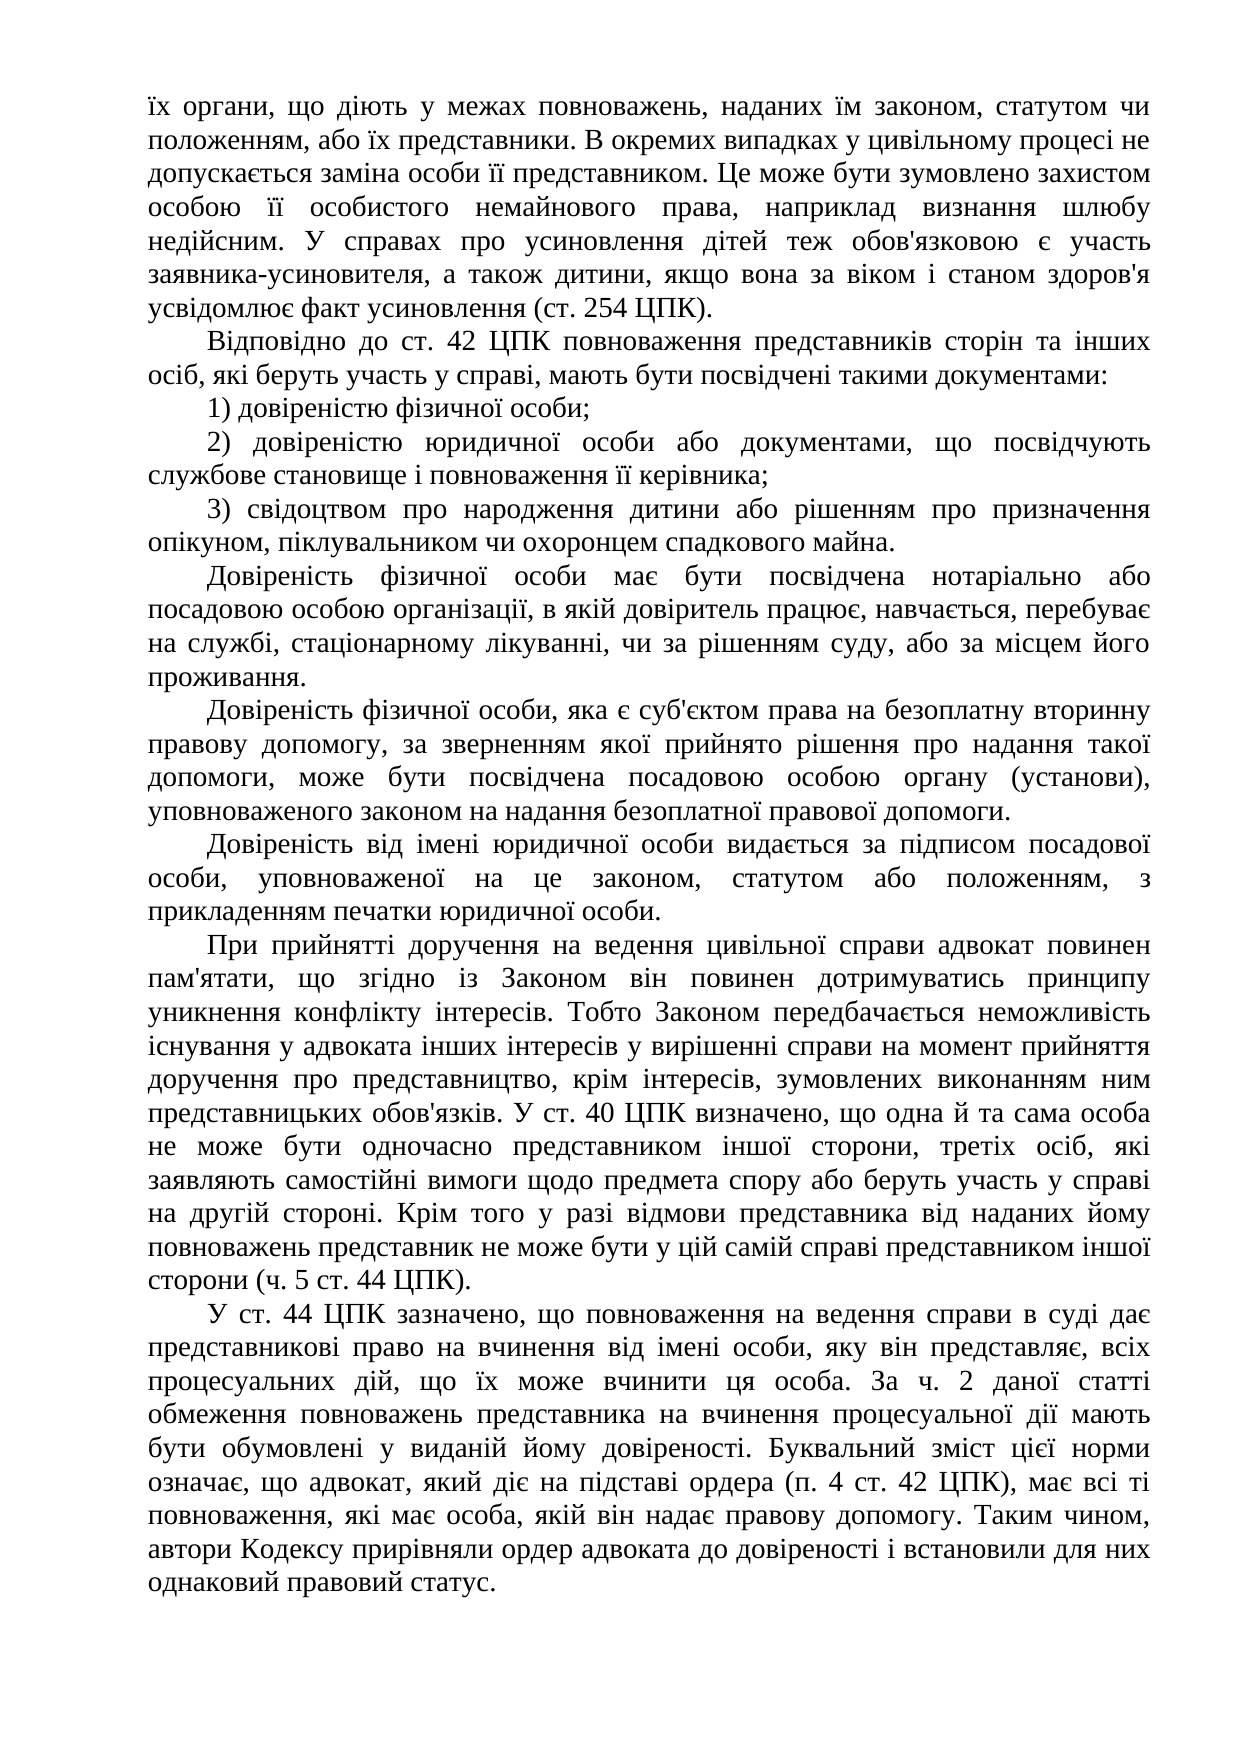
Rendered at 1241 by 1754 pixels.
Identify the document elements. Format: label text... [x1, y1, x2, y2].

text При прийнятті доручення на ведення цивільної справи адвокат повинен пам'ятати, що згідно із Законом він повинен дотримуватись принципу уникнення конфлікту інтересів. Тобто Законом передбачається неможливість існування у адвоката інших інтересів у вирішенні справи на момент прийняття доручення про представництво, крім інтересів, зумовлених виконанням ним представницьких обов'язків. У ст. 40 ЦПК визначено, що одна й та сама особа не може бути одночасно представником іншої сторони, третіх осіб, які заявляють самостійні вимоги щодо предмета спору або беруть участь у справі на другій стороні. Крім того у разі відмови представника від наданих йому повноважень представник не може бути у цій самій справі представником іншої сторони (ч. 5 ст. 44 ЦПК). [148, 927, 1152, 1296]
text Довіреність від імені юридичної особи видається за підписом посадової особи, уповноваженої на це законом, статутом або положенням, з прикладенням печатки юридичної особи. [148, 826, 1152, 927]
text 1) довіреністю фізичної особи; [148, 390, 1152, 424]
text У ст. 44 ЦПК зазначено, що повноваження на ведення справи в суді дає представникові право на вчинення від імені особи, яку він представляє, всіх процесуальних дій, що їх може вчинити ця особа. За ч. 2 даної статті обмеження повноважень представника на вчинення процесуальної дії мають бути обумовлені у виданій йому довіреності. Буквальний зміст цієї норми означає, що адвокат, який діє на підставі ордера (п. 4 ст. 42 ЦПК), має всі ті повноваження, які має особа, якій він надає правову допомогу. Таким чином, автори Кодексу прирівняли ордер адвоката до довіреності і встановили для них однаковий правовий статус. [148, 1296, 1152, 1598]
text Довіреність фізичної особи має бути посвідчена нотаріально або посадовою особою організації, в якій довіритель працює, навчається, перебуває на службі, стаціонарному лікуванні, чи за рішенням суду, або за місцем його проживання. [148, 558, 1152, 692]
text 3) свідоцтвом про народження дитини або рішенням про призначення опікуном, піклувальником чи охоронцем спадкового майна. [148, 491, 1152, 558]
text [148, 88, 1152, 323]
text 2) довіреністю юридичної особи або документами, що посвідчують службове становище і повноваження її керівника; [148, 424, 1152, 491]
text Відповідно до ст. 42 ЦПК повноваження представників сторін та інших осіб, які беруть участь у справі, мають бути посвідчені такими документами: [148, 323, 1152, 390]
text Довіреність фізичної особи, яка є суб'єктом права на безоплатну вторинну правову допомогу, за зверненням якої прийнято рішення про надання такої допомоги, може бути посвідчена посадовою особою органу (установи), уповноваженого законом на надання безоплатної правової допомоги. [148, 692, 1152, 826]
